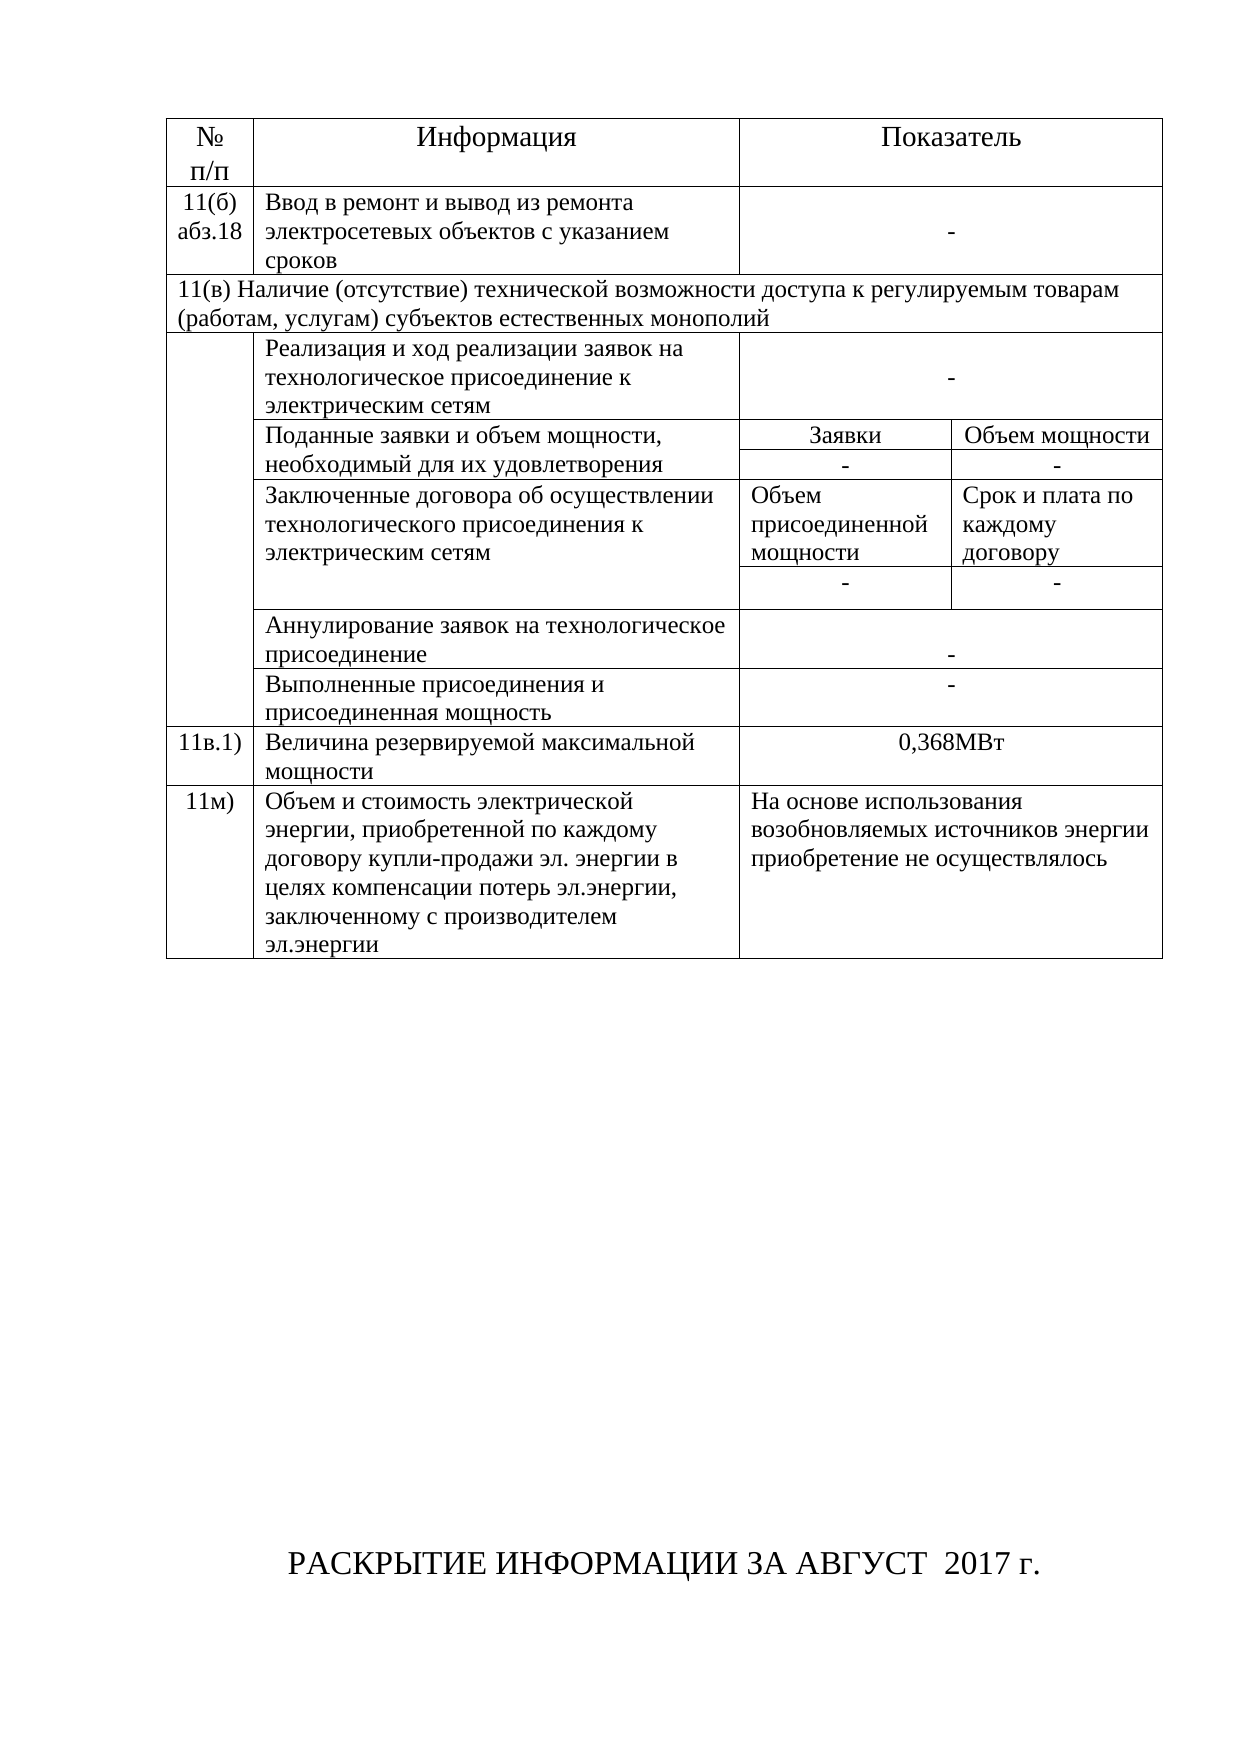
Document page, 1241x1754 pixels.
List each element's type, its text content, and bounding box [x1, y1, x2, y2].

table_cell - [740, 610, 1162, 668]
table_header № п/п [167, 119, 253, 186]
table_cell На основе использования возобновляемых источников энергии приобретение не осуществлялось [740, 786, 1162, 958]
table_cell 11в.1) [167, 727, 253, 785]
table_cell Поданные заявки и объем мощности, необходимый для их удовлетворения [254, 420, 739, 479]
table_cell 11(б) абз.18 [167, 187, 253, 273]
table_cell Объем присоединенной мощности [740, 480, 951, 566]
table_cell Объем мощности [952, 420, 1162, 449]
table_cell [167, 333, 253, 726]
table_cell 11м) [167, 786, 253, 958]
table_cell - [952, 567, 1162, 609]
text РАСКРЫТИЕ ИНФОРМАЦИИ ЗА АВГУСТ 2017 г. [177, 1543, 1152, 1582]
table_cell - [740, 669, 1162, 726]
table_cell 0,368МВт [740, 727, 1162, 785]
table_header Информация [254, 119, 739, 186]
table_cell Заключенные договора об осуществлении технологического присоединения к электрическим сетям [254, 480, 739, 609]
table_header Показатель [740, 119, 1162, 186]
table_cell - [740, 187, 1162, 273]
table_cell Аннулирование заявок на технологическое присоединение [254, 610, 739, 668]
table_cell Реализация и ход реализации заявок на технологическое присоединение к электрическим сетям [254, 333, 739, 419]
table_cell 11(в) Наличие (отсутствие) технической возможности доступа к регулируемым товарам (работам, услугам) субъектов естественных монополий [167, 275, 1162, 332]
table_cell - [740, 450, 951, 479]
table_cell Выполненные присоединения и присоединенная мощность [254, 669, 739, 726]
table_cell Срок и плата по каждому договору [952, 480, 1162, 566]
table_cell Величина резервируемой максимальной мощности [254, 727, 739, 785]
table_cell - [740, 333, 1162, 419]
table_cell - [740, 567, 951, 609]
table_cell Заявки [740, 420, 951, 449]
table_cell - [952, 450, 1162, 479]
table_cell Ввод в ремонт и вывод из ремонта электросетевых объектов с указанием сроков [254, 187, 739, 273]
table_cell Объем и стоимость электрической энергии, приобретенной по каждому договору купли-продажи эл. энергии в целях компенсации потерь эл.энергии, заключенному с производителем эл.энергии [254, 786, 739, 958]
